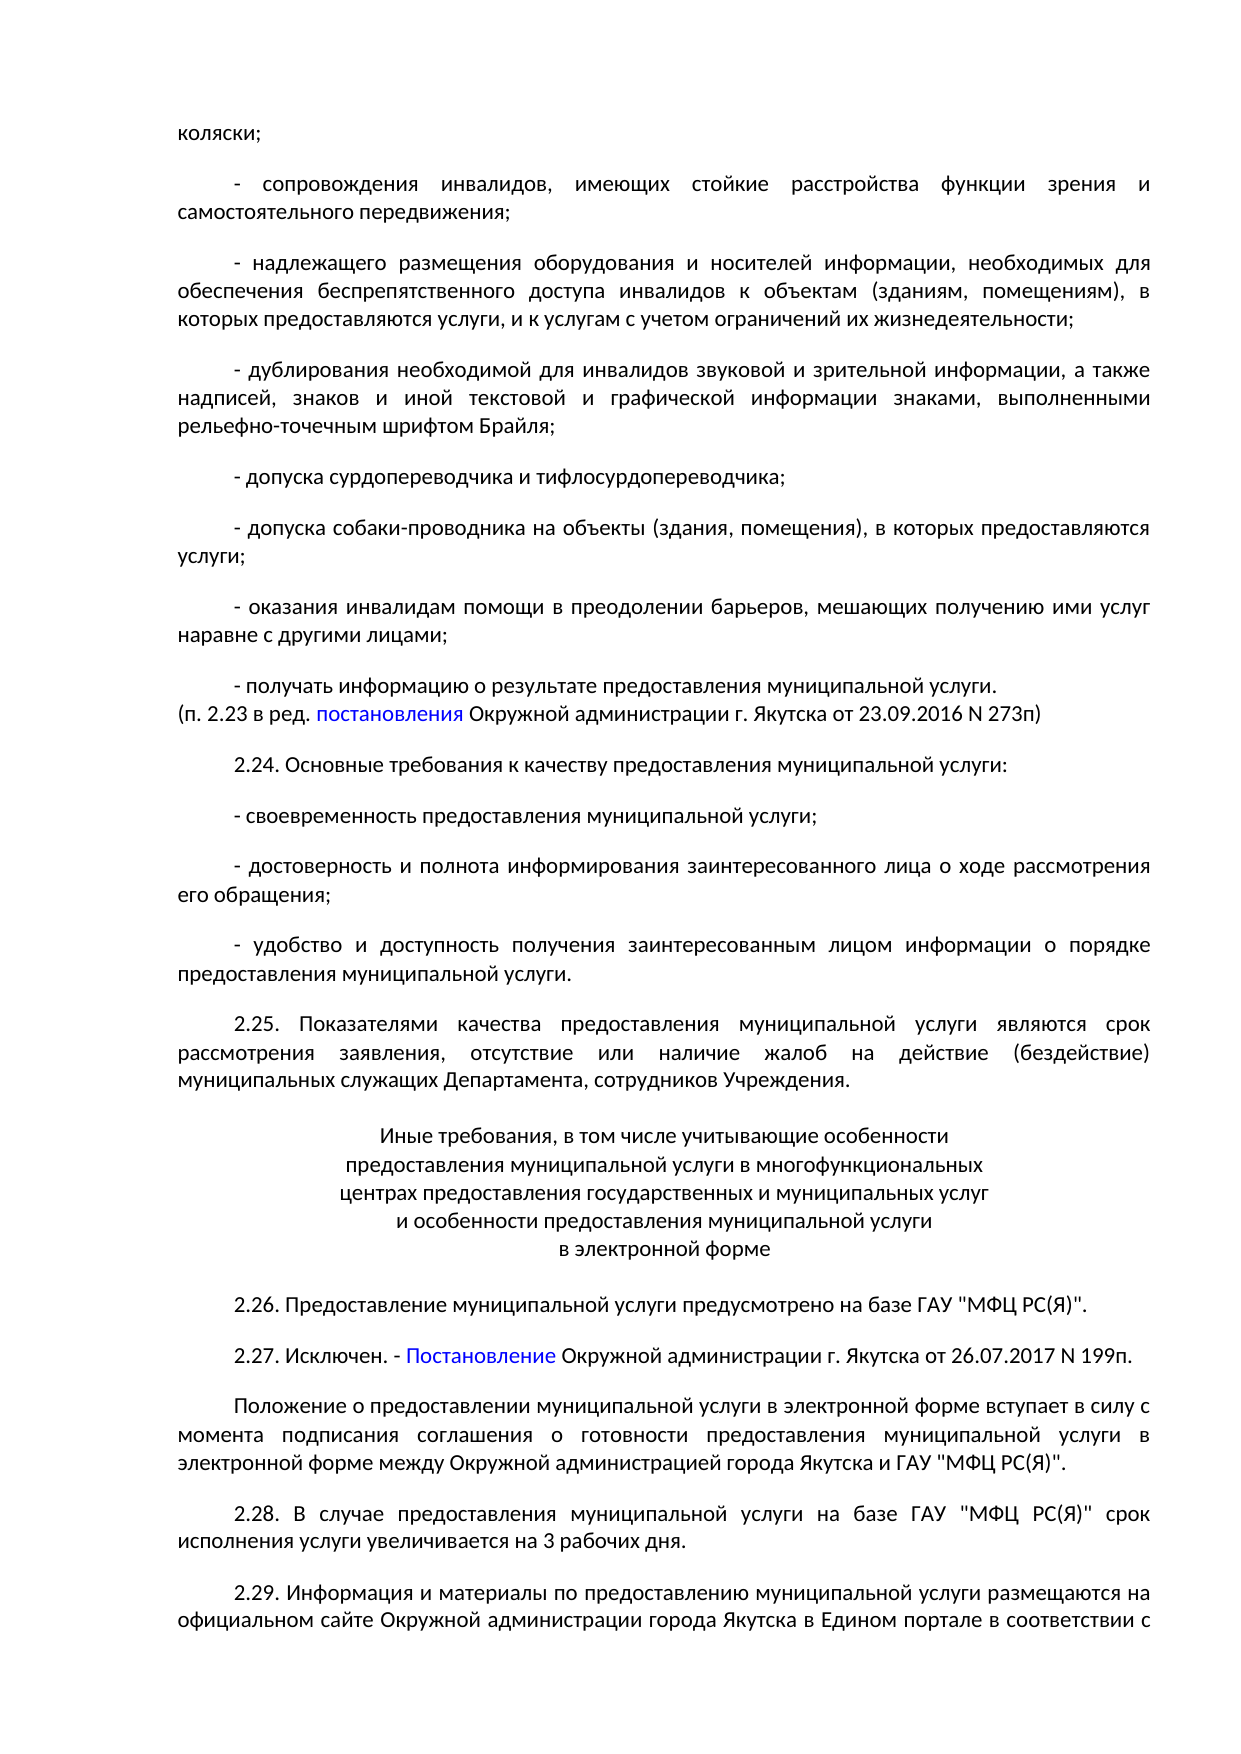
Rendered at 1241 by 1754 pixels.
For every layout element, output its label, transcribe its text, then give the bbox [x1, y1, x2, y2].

text Иные требования, в том числе учитывающие особенности [177, 1122, 1152, 1150]
text 2.24. Основные требования к качеству предоставления муниципальной услуги: [177, 750, 1152, 778]
text - оказания инвалидам помощи в преодолении барьеров, мешающих получению ими услуг наравне с другими лицами; [177, 592, 1152, 648]
text (п. 2.23 в ред. постановления Окружной администрации г. Якутска от 23.09.2016 N 273п) [177, 699, 1152, 727]
text Положение о предоставлении муниципальной услуги в электронной форме вступает в силу с момента подписания соглашения о готовности предоставления муниципальной услуги в электронной форме между Окружной администрацией города Якутска и ГАУ "МФЦ РС(Я)". [177, 1392, 1152, 1476]
text - своевременность предоставления муниципальной услуги; [177, 801, 1152, 829]
text - достоверность и полнота информирования заинтересованного лица о ходе рассмотрения его обращения; [177, 852, 1152, 908]
text 2.28. В случае предоставления муниципальной услуги на базе ГАУ "МФЦ РС(Я)" срок исполнения услуги увеличивается на 3 рабочих дня. [177, 1499, 1152, 1555]
text и особенности предоставления муниципальной услуги [177, 1206, 1152, 1234]
text 2.26. Предоставление муниципальной услуги предусмотрено на базе ГАУ "МФЦ РС(Я)". [177, 1290, 1152, 1318]
text - допуска собаки-проводника на объекты (здания, помещения), в которых предоставляются услуги; [177, 513, 1152, 569]
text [177, 118, 1152, 146]
text в электронной форме [177, 1234, 1152, 1262]
text - сопровождения инвалидов, имеющих стойкие расстройства функции зрения и самостоятельного передвижения; [177, 169, 1152, 225]
text - удобство и доступность получения заинтересованным лицом информации о порядке предоставления муниципальной услуги. [177, 931, 1152, 987]
text предоставления муниципальной услуги в многофункциональных [177, 1150, 1152, 1178]
text 2.27. Исключен. - Постановление Окружной администрации г. Якутска от 26.07.2017 N 199п. [177, 1341, 1152, 1369]
text - допуска сурдопереводчика и тифлосурдопереводчика; [177, 462, 1152, 490]
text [177, 1578, 1152, 1634]
text центрах предоставления государственных и муниципальных услуг [177, 1178, 1152, 1206]
text 2.25. Показателями качества предоставления муниципальной услуги являются срок рассмотрения заявления, отсутствие или наличие жалоб на действие (бездействие) муниципальных служащих Департамента, сотрудников Учреждения. [177, 1009, 1152, 1094]
text - надлежащего размещения оборудования и носителей информации, необходимых для обеспечения беспрепятственного доступа инвалидов к объектам (зданиям, помещениям), в которых предоставляются услуги, и к услугам с учетом ограничений их жизнедеятельности; [177, 248, 1152, 332]
text - дублирования необходимой для инвалидов звуковой и зрительной информации, а также надписей, знаков и иной текстовой и графической информации знаками, выполненными рельефно-точечным шрифтом Брайля; [177, 355, 1152, 439]
text - получать информацию о результате предоставления муниципальной услуги. [177, 671, 1152, 699]
